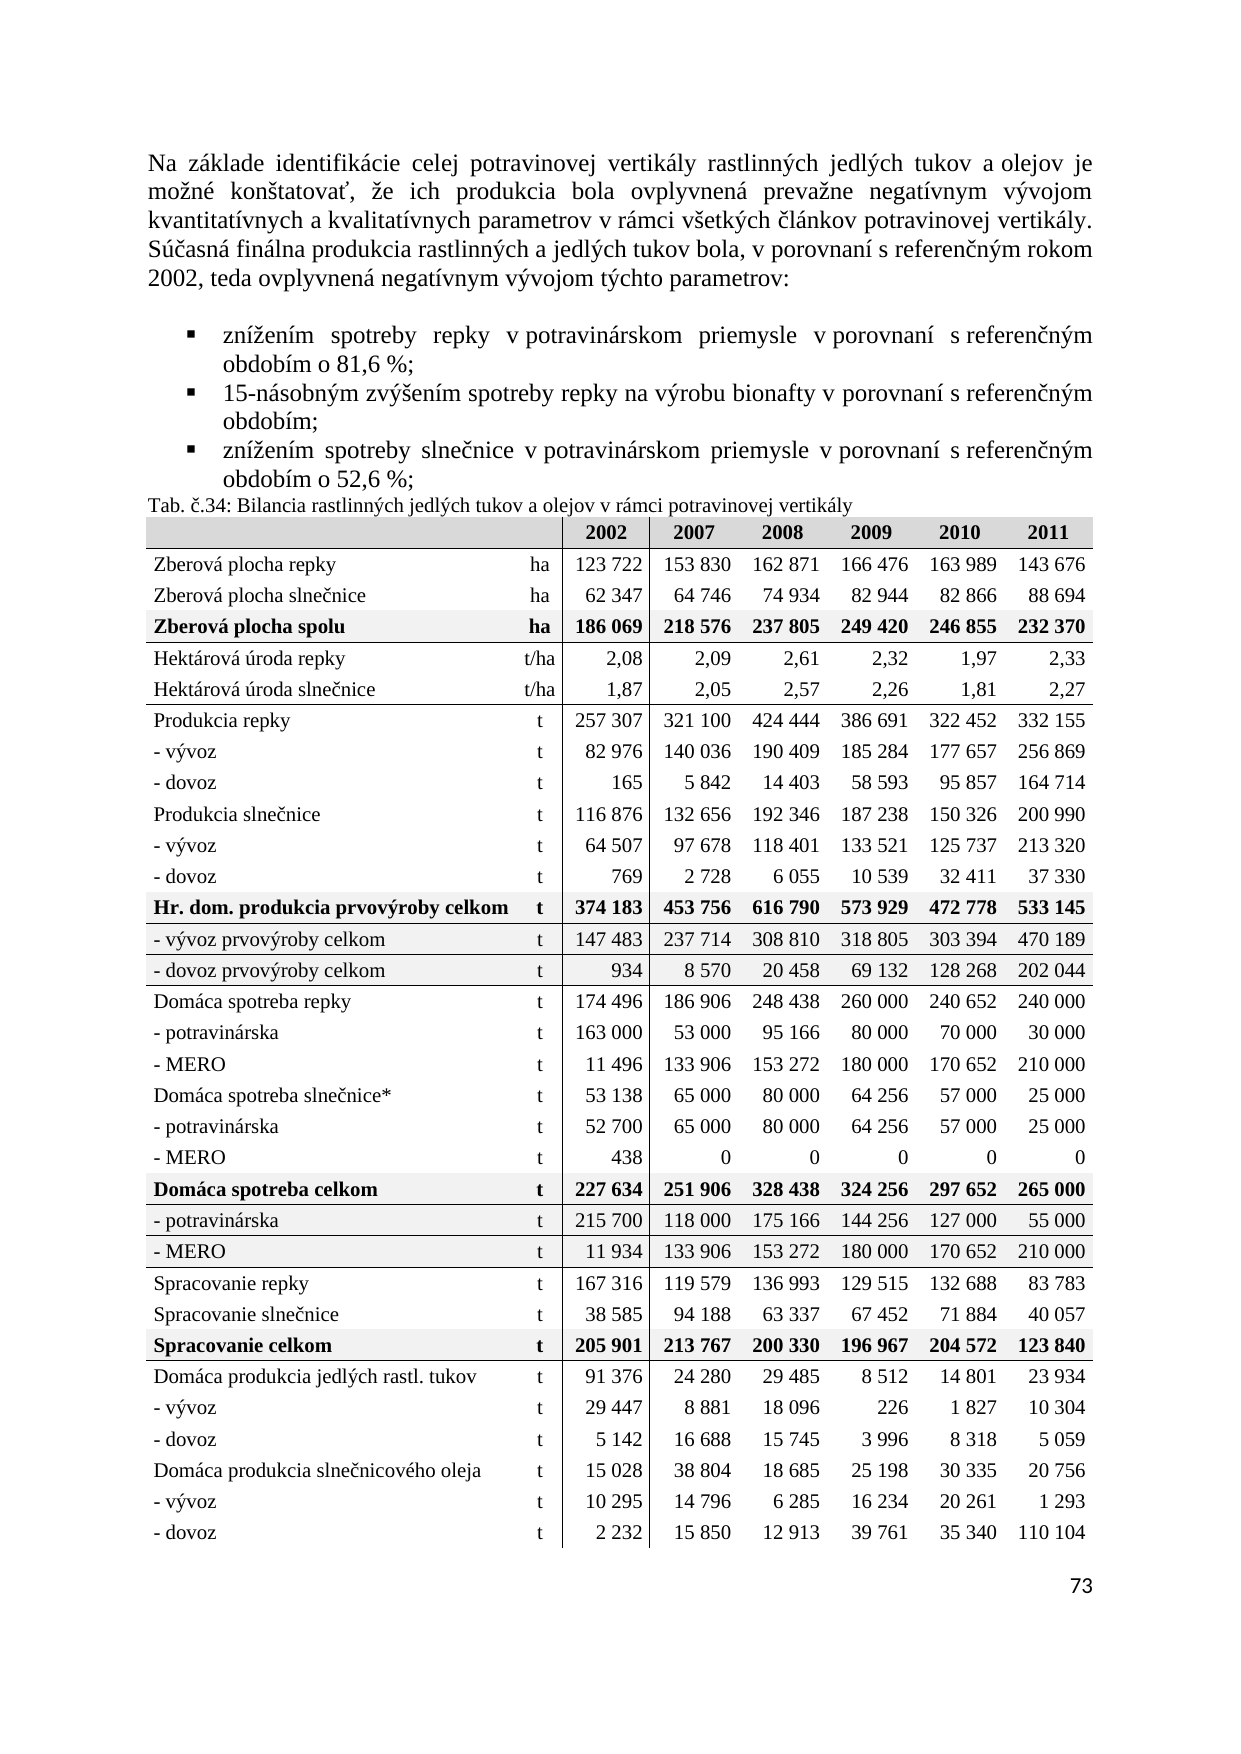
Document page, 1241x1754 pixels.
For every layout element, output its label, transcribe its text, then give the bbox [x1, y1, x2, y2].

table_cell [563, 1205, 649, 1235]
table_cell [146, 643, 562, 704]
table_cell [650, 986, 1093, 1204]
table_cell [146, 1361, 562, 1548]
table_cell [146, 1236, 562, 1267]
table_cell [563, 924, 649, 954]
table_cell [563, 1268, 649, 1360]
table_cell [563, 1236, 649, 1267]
list znížením spotreby slnečnice v potravinárskom priemysle v porovnaní s referenčným obdobím o 52,6 %; [185, 435, 1093, 493]
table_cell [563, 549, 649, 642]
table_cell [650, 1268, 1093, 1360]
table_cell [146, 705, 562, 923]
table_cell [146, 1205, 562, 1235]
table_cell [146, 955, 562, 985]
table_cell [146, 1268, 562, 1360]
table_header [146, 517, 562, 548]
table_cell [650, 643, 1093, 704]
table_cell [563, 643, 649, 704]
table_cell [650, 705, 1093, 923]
list znížením spotreby repky v potravinárskom priemysle v porovnaní s referenčným obdobím o 81,6 %; [185, 320, 1093, 378]
text Na základe identifikácie celej potravinovej vertikály rastlinných jedlých tukov a olejov je možné konštatovať, že ich produkcia bola ovplyvnená prevažne negatívnym vývojom kvantitatívnych a kvalitatívnych parametrov v rámci všetkých článkov potravinovej vertikály. Súčasná finálna produkcia rastlinných a jedlých tukov bola, v porovnaní s referenčným rokom 2002, teda ovplyvnená negatívnym vývojom týchto parametrov: [148, 148, 1093, 291]
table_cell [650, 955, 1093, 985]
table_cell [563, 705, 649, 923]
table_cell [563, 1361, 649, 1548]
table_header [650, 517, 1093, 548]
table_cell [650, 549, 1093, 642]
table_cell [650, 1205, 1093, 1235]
text Tab. č.34: Bilancia rastlinných jedlých tukov a olejov v rámci potravinovej vertikály [148, 493, 1093, 517]
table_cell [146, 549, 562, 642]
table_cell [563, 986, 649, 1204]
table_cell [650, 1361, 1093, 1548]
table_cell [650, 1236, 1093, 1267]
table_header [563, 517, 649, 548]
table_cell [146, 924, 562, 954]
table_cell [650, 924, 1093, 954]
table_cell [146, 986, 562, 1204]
list 15-násobným zvýšením spotreby repky na výrobu bionafty v porovnaní s referenčným obdobím; [185, 378, 1093, 435]
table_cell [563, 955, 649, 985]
